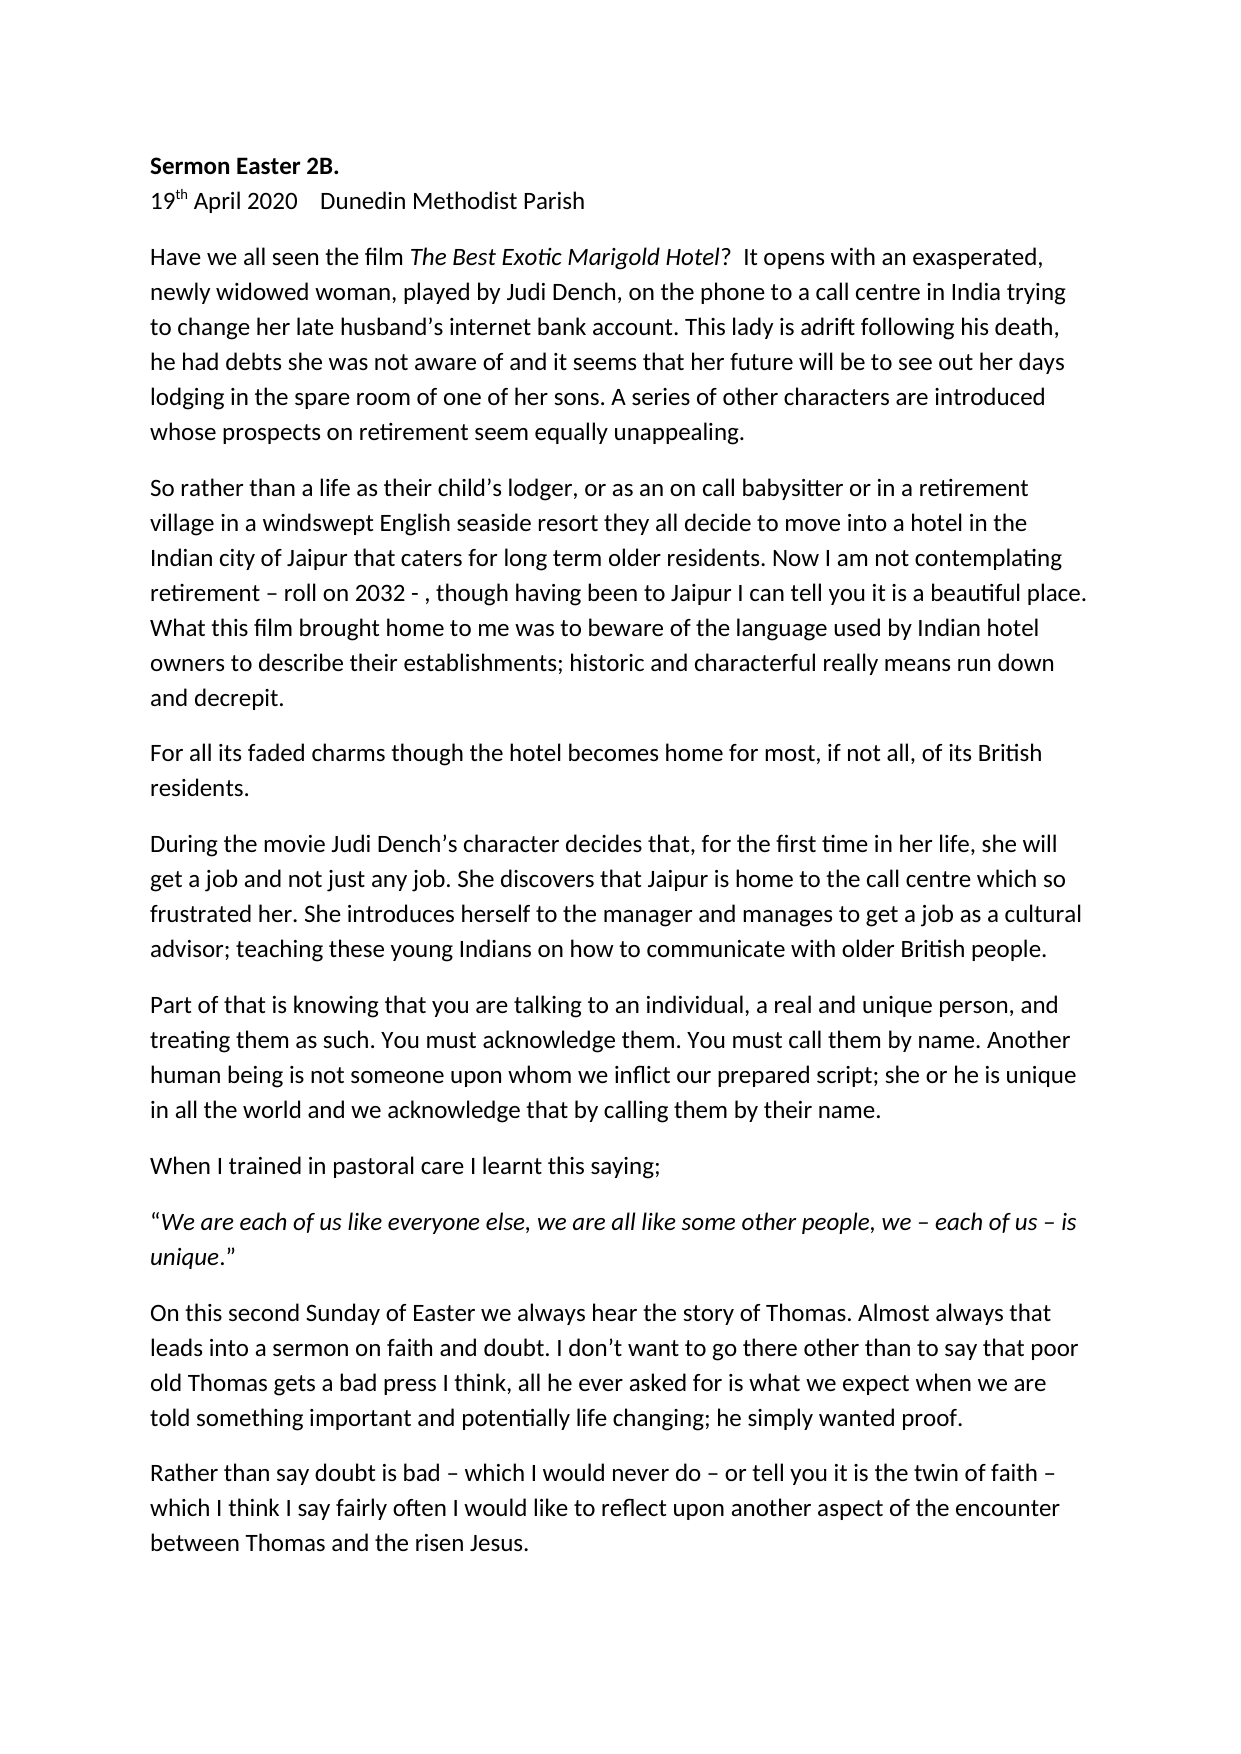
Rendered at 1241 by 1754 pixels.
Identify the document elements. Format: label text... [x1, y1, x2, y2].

text During the movie Judi Dench’s character decides that, for the first time in her life, she will get a job and not just any job. She discovers that Jaipur is home to the call centre which so frustrated her. She introduces herself to the manager and manages to get a job as a cultural advisor; teaching these young Indians on how to communicate with older British people. [150, 828, 1090, 964]
text For all its faded charms though the hotel becomes home for most, if not all, of its British residents. [150, 737, 1090, 803]
text Rather than say doubt is bad – which I would never do – or tell you it is the twin of faith – which I think I say fairly often I would like to reflect upon another aspect of the encounter between Thomas and the risen Jesus. [150, 1457, 1090, 1558]
text Sermon Easter 2B. 19th April 2020 Dunedin Methodist Parish [150, 150, 1090, 216]
text On this second Sunday of Easter we always hear the story of Thomas. Almost always that leads into a sermon on faith and doubt. I don’t want to go there other than to say that poor old Thomas gets a bad press I think, all he ever asked for is what we expect when we are told something important and potentially life changing; he simply wanted proof. [150, 1297, 1090, 1432]
text When I trained in pastoral care I learnt this saying; [150, 1150, 1090, 1181]
text So rather than a life as their child’s lodger, or as an on call babysitter or in a retirement village in a windswept English seaside resort they all decide to move into a hotel in the Indian city of Jaipur that caters for long term older residents. Now I am not contemplating retirement – roll on 2032 - , though having been to Jaipur I can tell you it is a beautiful place. What this film brought home to me was to beware of the language used by Indian hotel owners to describe their establishments; historic and characterful really means run down and decrepit. [150, 472, 1090, 712]
text “We are each of us like everyone else, we are all like some other people, we – each of us – is unique.” [150, 1206, 1090, 1271]
text Part of that is knowing that you are talking to an individual, a real and unique person, and treating them as such. You must acknowledge them. You must call them by name. Another human being is not someone upon whom we inflict our prepared script; she or he is unique in all the world and we acknowledge that by calling them by their name. [150, 989, 1090, 1125]
text Have we all seen the film The Best Exotic Marigold Hotel? It opens with an exasperated, newly widowed woman, played by Judi Dench, on the phone to a call centre in India trying to change her late husband’s internet bank account. This lady is adrift following his death, he had debts she was not aware of and it seems that her future will be to see out her days lodging in the spare room of one of her sons. A series of other characters are introduced whose prospects on retirement seem equally unappealing. [150, 241, 1090, 446]
